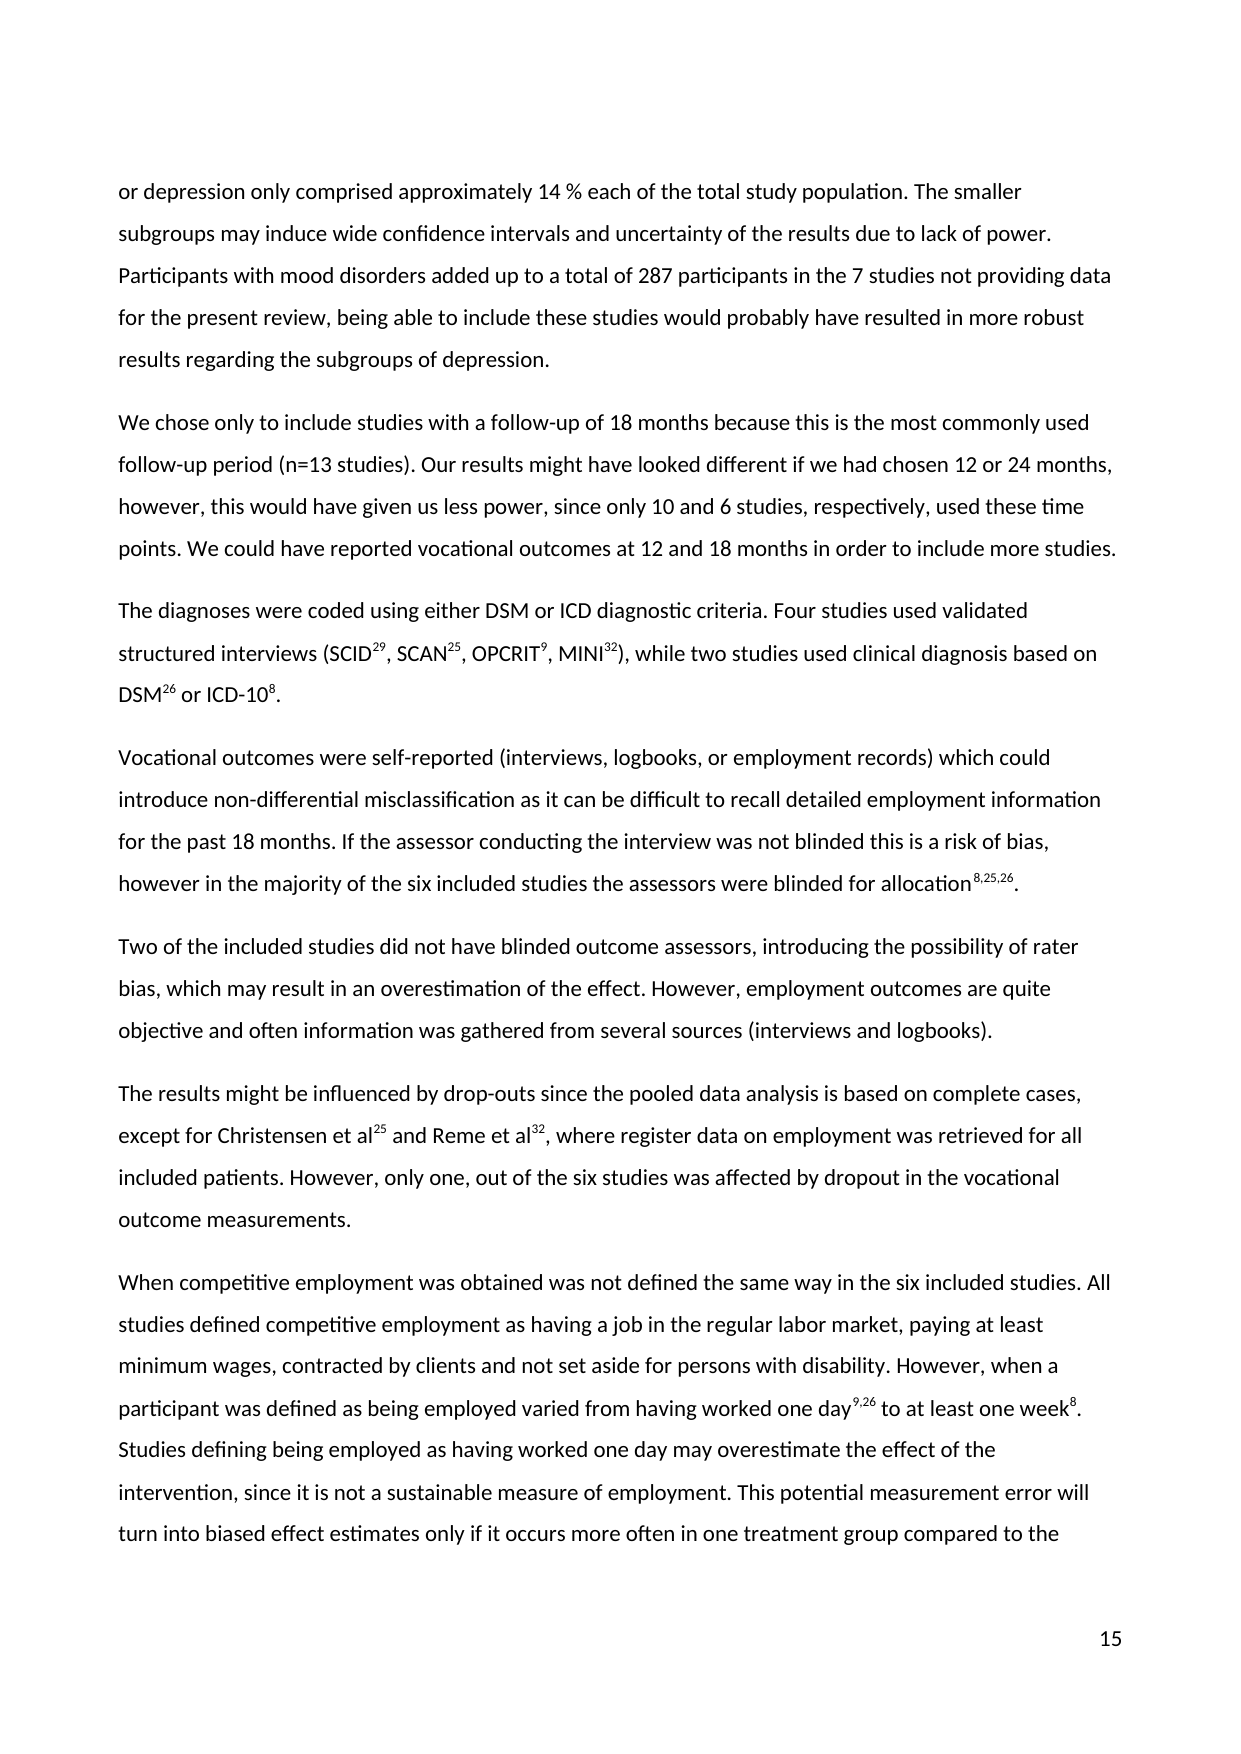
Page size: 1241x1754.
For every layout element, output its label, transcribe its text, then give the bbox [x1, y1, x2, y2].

text The diagnoses were coded using either DSM or ICD diagnostic criteria. Four studies used validated structured interviews (SCID29, SCAN25, OPCRIT9, MINI32), while two studies used clinical diagnosis based on DSM26 or ICD-108. [118, 597, 1122, 709]
text Vocational outcomes were self-reported (interviews, logbooks, or employment records) which could introduce non-differential misclassification as it can be difficult to recall detailed employment information for the past 18 months. If the assessor conducting the interview was not blinded this is a risk of bias, however in the majority of the six included studies the assessors were blinded for allocation8,25,26. [118, 743, 1122, 897]
text Two of the included studies did not have blinded outcome assessors, introducing the possibility of rater bias, which may result in an overestimation of the effect. However, employment outcomes are quite objective and often information was gathered from several sources (interviews and logbooks). [118, 932, 1122, 1044]
text We chose only to include studies with a follow-up of 18 months because this is the most commonly used follow-up period (n=13 studies). Our results might have looked different if we had chosen 12 or 24 months, however, this would have given us less power, since only 10 and 6 studies, respectively, used these time points. We could have reported vocational outcomes at 12 and 18 months in order to include more studies. [118, 408, 1122, 562]
text The results might be influenced by drop-outs since the pooled data analysis is based on complete cases, except for Christensen et al25 and Reme et al32, where register data on employment was retrieved for all included patients. However, only one, out of the six studies was affected by dropout in the vocational outcome measurements. [118, 1079, 1122, 1233]
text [118, 1268, 1122, 1548]
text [118, 177, 1122, 373]
